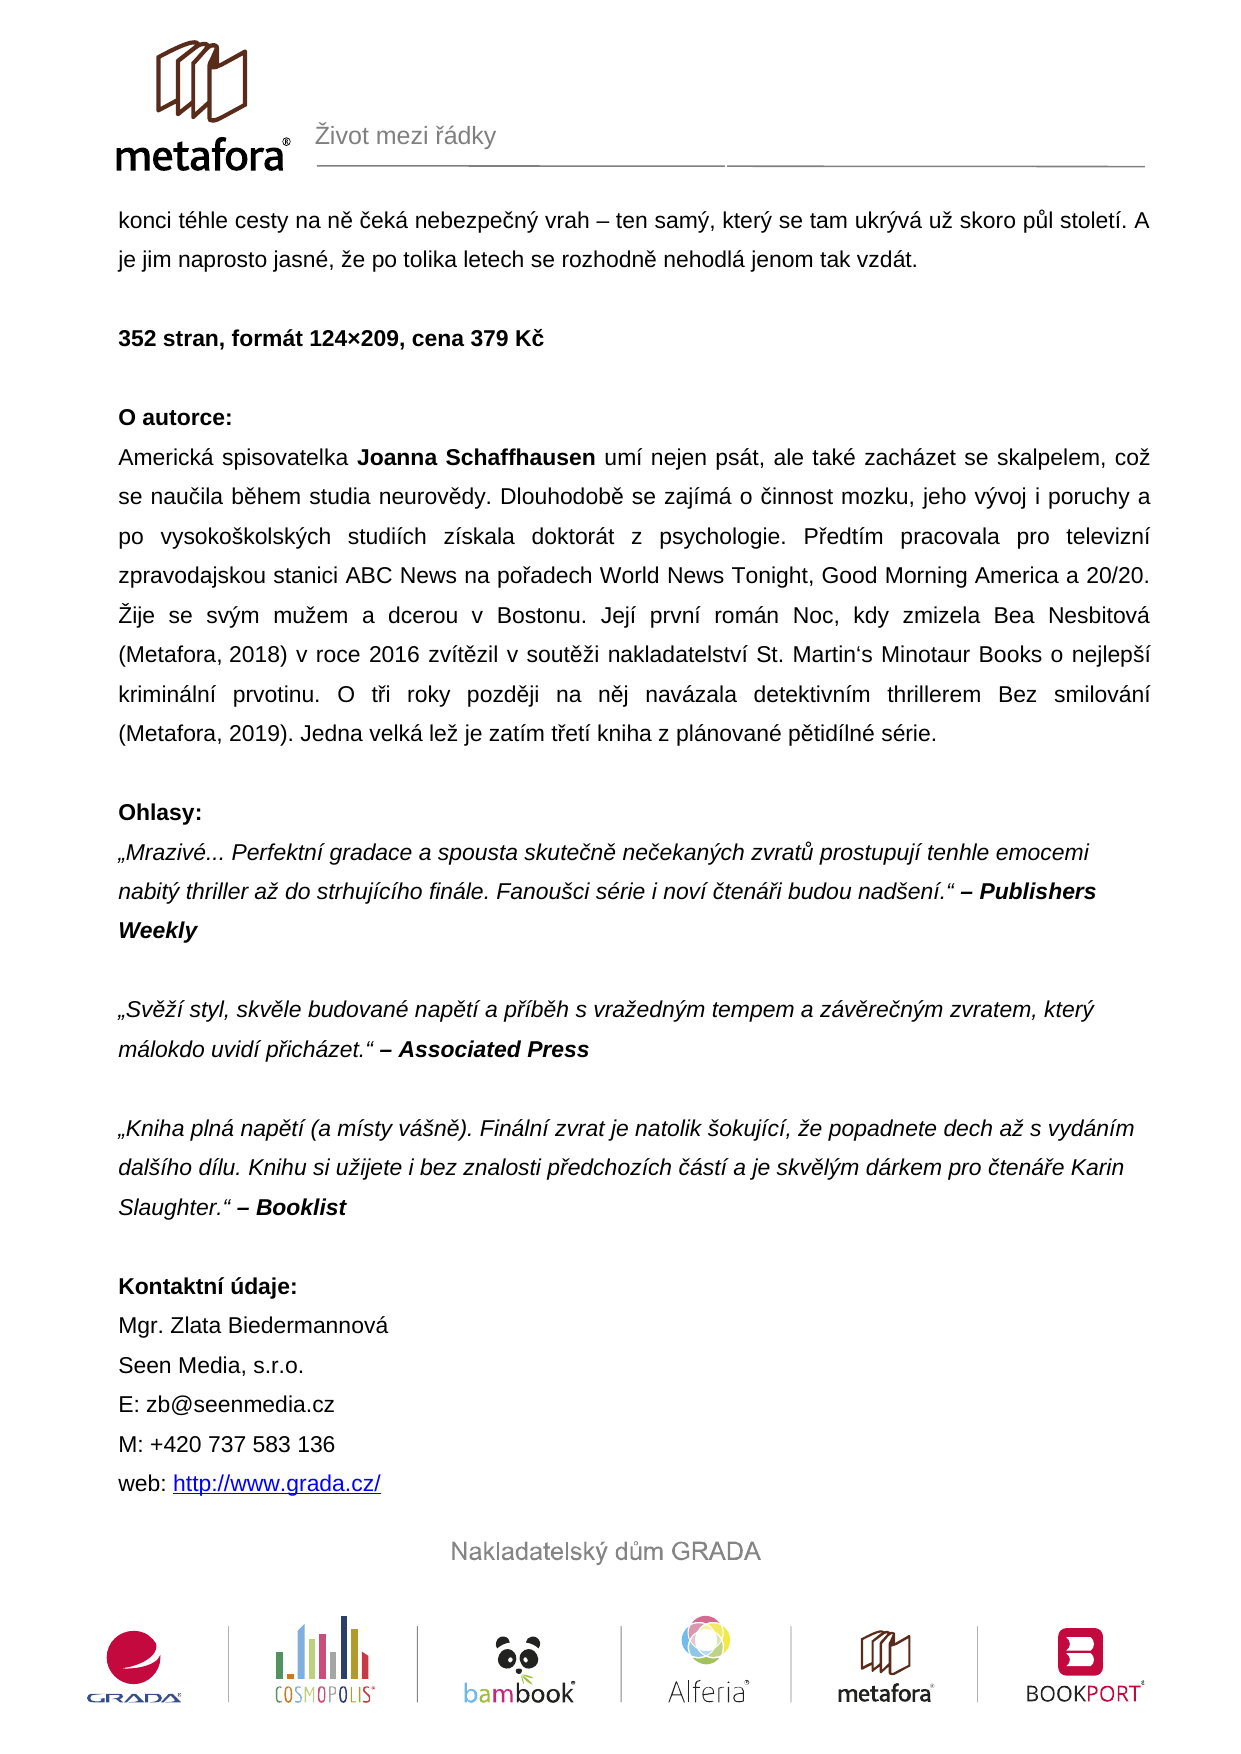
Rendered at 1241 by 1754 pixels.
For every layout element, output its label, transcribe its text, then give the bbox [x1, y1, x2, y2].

text „Kniha plná napětí (a místy vášně). Finální zvrat je natolik šokující, že popadnete dech až s vydáním dalšího dílu. Knihu si užijete i bez znalosti předchozích částí a je skvělým dárkem pro čtenáře Karin Slaughter.“ – Booklist [118, 1115, 1152, 1220]
text Mgr. Zlata Biedermannová [118, 1312, 1152, 1338]
text Kontaktní údaje: [118, 1273, 1152, 1299]
text M: +420 737 583 136 [118, 1431, 1152, 1457]
text 352 stran, formát 124×209, cena 379 Kč [118, 325, 1152, 352]
text Ohlasy: [118, 799, 1152, 825]
text Seen Media, s.r.o. [118, 1352, 1152, 1378]
text „Svěží styl, skvěle budované napětí a příběh s vražedným tempem a závěrečným zvratem, který málokdo uvidí přicházet.“ – Associated Press [118, 996, 1152, 1062]
text O autorce: [118, 404, 1152, 431]
text web: http://www.grada.cz/ [118, 1470, 1152, 1496]
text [118, 207, 1152, 273]
text E: zb@seenmedia.cz [118, 1391, 1152, 1417]
text Americká spisovatelka Joanna Schaffhausen umí nejen psát, ale také zacházet se skalpelem, což se naučila během studia neurovědy. Dlouhodobě se zajímá o činnost mozku, jeho vývoj i poruchy a po vysokoškolských studiích získala doktorát z psychologie. Předtím pracovala pro televizní zpravodajskou stanici ABC News na pořadech World News Tonight, Good Morning America a 20/20. Žije se svým mužem a dcerou v Bostonu. Její první román Noc, kdy zmizela Bea Nesbitová (Metafora, 2018) v roce 2016 zvítězil v soutěži nakladatelství St. Martin‘s Minotaur Books o nejlepší kriminální prvotinu. O tři roky později na něj navázala detektivním thrillerem Bez smilování (Metafora, 2019). Jedna velká lež je zatím třetí kniha z plánované pětidílné série. [118, 444, 1152, 746]
text „Mrazivé... Perfektní gradace a spousta skutečně nečekaných zvratů prostupují tenhle emocemi nabitý thriller až do strhujícího finále. Fanoušci série i noví čtenáři budou nadšení.“ – Publishers Weekly [118, 838, 1152, 944]
